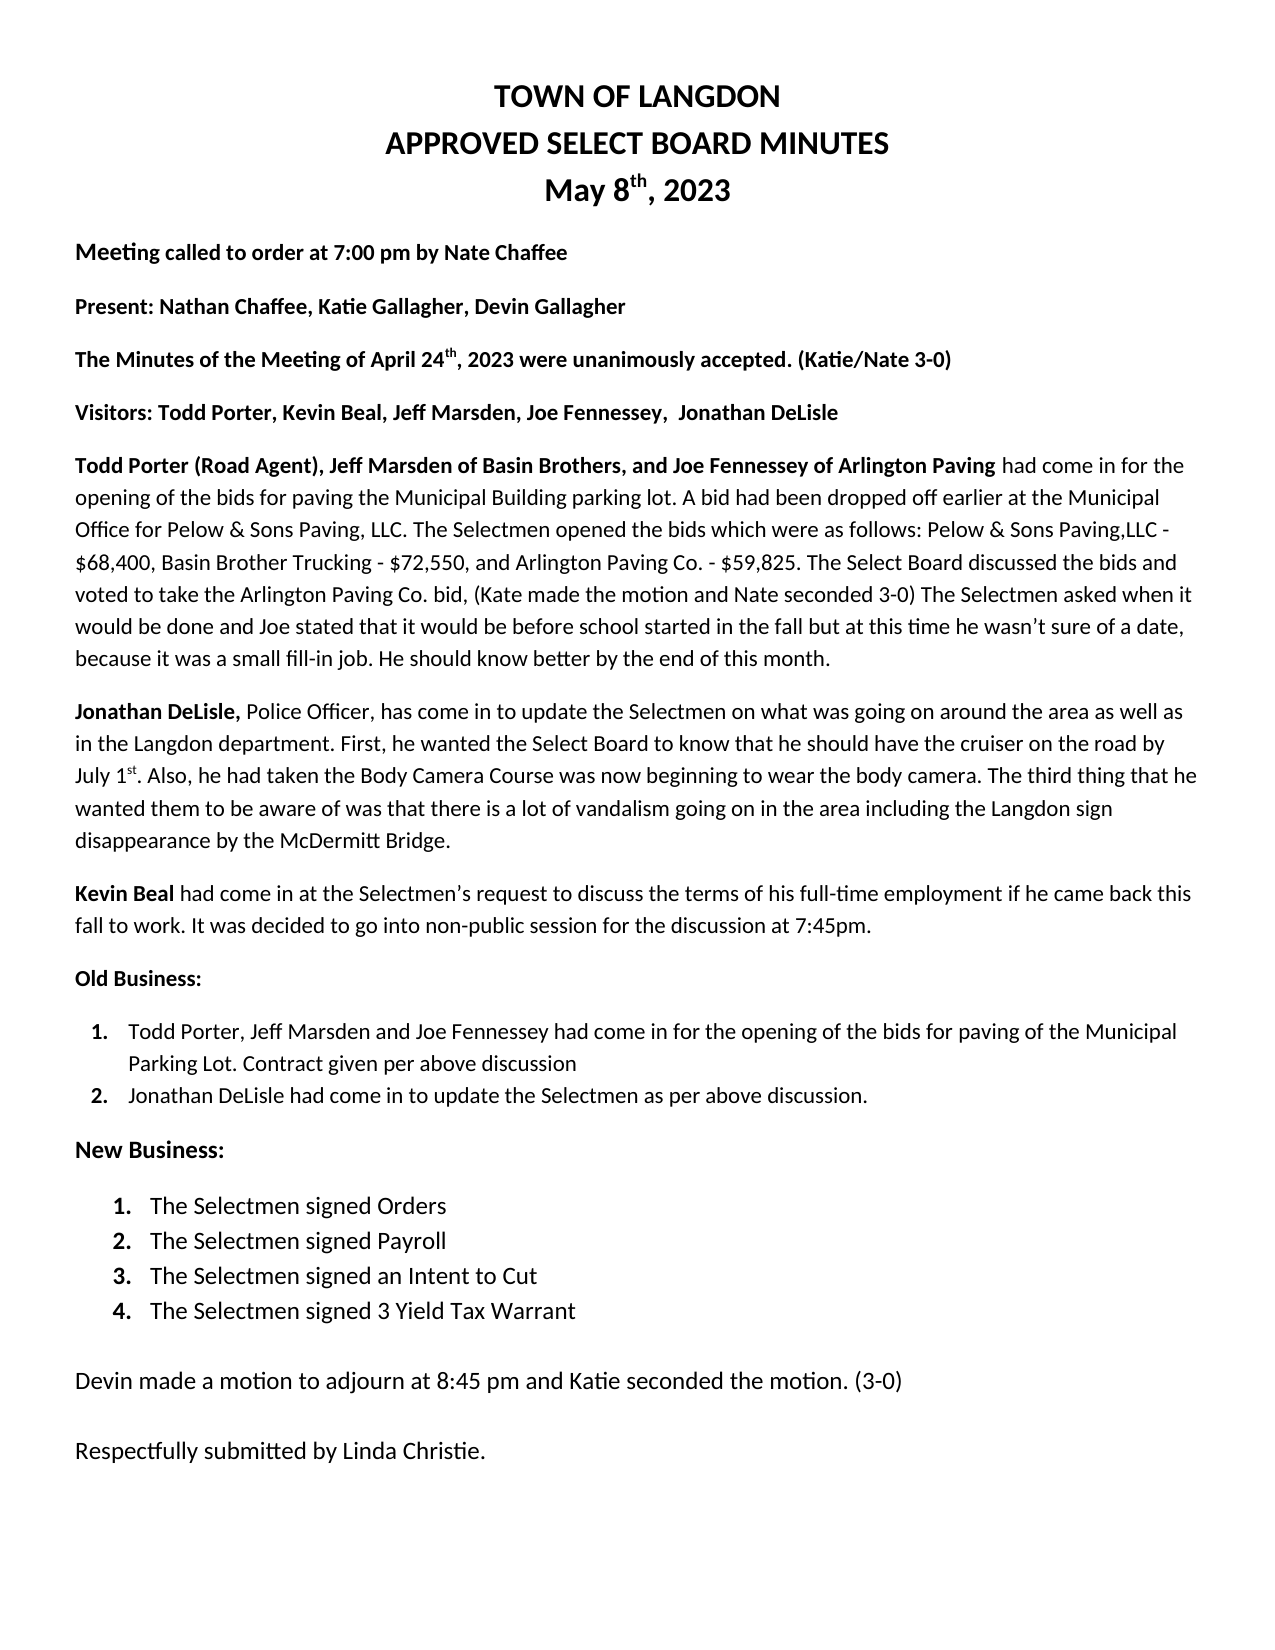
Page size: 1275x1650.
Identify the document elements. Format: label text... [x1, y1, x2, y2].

list The Selectmen signed Payroll [112, 1225, 1200, 1256]
text The Minutes of the Meeting of April 24th, 2023 were unanimously accepted. (Katie/Nate 3-0) [75, 345, 1200, 373]
list The Selectmen signed Orders [112, 1190, 1200, 1221]
text Jonathan DeLisle, Police Officer, has come in to update the Selectmen on what was going on around the area as well as in the Langdon department. First, he wanted the Select Board to know that he should have the cruiser on the road by July 1st. Also, he had taken the Body Camera Course was now beginning to wear the body camera. The third thing that he wanted them to be aware of was that there is a lot of vandalism going on in the area including the Langdon sign disappearance by the McDermitt Bridge. [75, 697, 1200, 854]
text TOWN OF LANGDON [75, 75, 1200, 116]
list The Selectmen signed an Intent to Cut [112, 1260, 1200, 1291]
list Todd Porter, Jeff Marsden and Joe Fennessey had come in for the opening of the bids for paving of the Municipal Parking Lot. Contract given per above discussion [91, 1017, 1200, 1077]
list The Selectmen signed 3 Yield Tax Warrant [112, 1295, 1200, 1326]
text Old Business: [75, 964, 1200, 992]
text Kevin Beal had come in at the Selectmen’s request to discuss the terms of his full-time employment if he came back this fall to work. It was decided to go into non-public session for the discussion at 7:45pm. [75, 879, 1200, 939]
text Respectfully submitted by Linda Christie. [75, 1435, 1200, 1466]
text APPROVED SELECT BOARD MINUTES [75, 122, 1200, 162]
text Present: Nathan Chaffee, Katie Gallagher, Devin Gallagher [75, 292, 1200, 320]
text Todd Porter (Road Agent), Jeff Marsden of Basin Brothers, and Joe Fennessey of Arlington Paving had come in for the opening of the bids for paving the Municipal Building parking lot. A bid had been dropped off earlier at the Municipal Office for Pelow & Sons Paving, LLC. The Selectmen opened the bids which were as follows: Pelow & Sons Paving,LLC - $68,400, Basin Brother Trucking - $72,550, and Arlington Paving Co. - $59,825. The Select Board discussed the bids and voted to take the Arlington Paving Co. bid, (Kate made the motion and Nate seconded 3-0) The Selectmen asked when it would be done and Joe stated that it would be before school started in the fall but at this time he wasn’t sure of a date, because it was a small fill-in job. He should know better by the end of this month. [75, 451, 1200, 672]
text Devin made a motion to adjourn at 8:45 pm and Katie seconded the motion. (3-0) [75, 1365, 1200, 1396]
text New Business: [75, 1134, 1200, 1165]
text May 8th, 2023 [75, 168, 1200, 209]
text Visitors: Todd Porter, Kevin Beal, Jeff Marsden, Joe Fennessey, Jonathan DeLisle [75, 398, 1200, 426]
list Jonathan DeLisle had come in to update the Selectmen as per above discussion. [91, 1082, 1200, 1109]
text Meeting called to order at 7:00 pm by Nate Chaffee [75, 236, 1200, 267]
